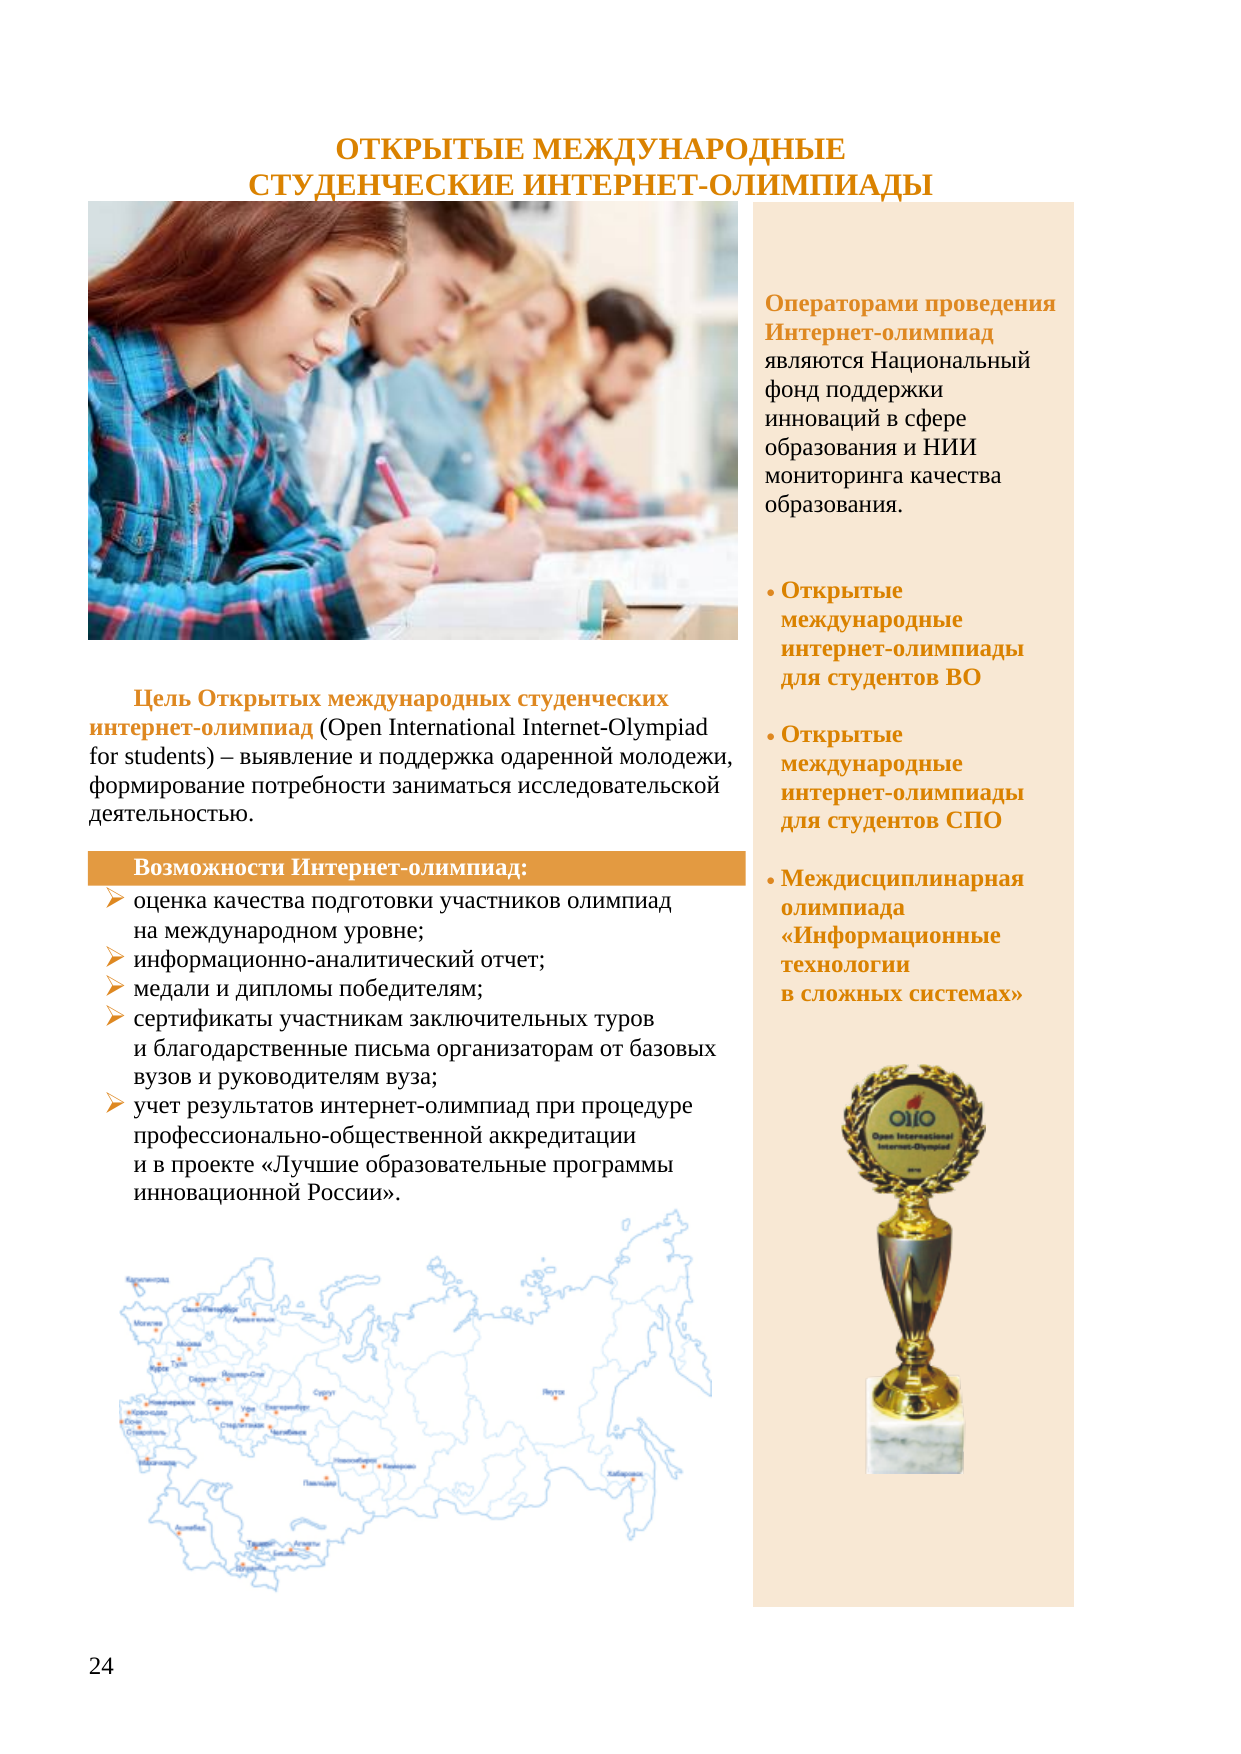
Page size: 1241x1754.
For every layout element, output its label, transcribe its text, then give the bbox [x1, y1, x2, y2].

picture [88, 201, 738, 640]
picture [119, 1206, 712, 1597]
picture [841, 1064, 986, 1474]
table_header Цель Открытых международных студенческих интернет-олимпиад (Open International Internet-Olympiad for students) – выявление и поддержка одаренной молодежи, формирование потребности заниматься исследовательской деятельностью. Возможности Интернет-олимпиад: оценка качества подготовки участников олимпиад на международном уровне; информационно-аналитический отчет; медали и дипломы победителям; сертификаты участникам заключительных туров и благодарственные письма организаторам от базовых вузов и руководителям вуза; учет результатов интернет-олимпиад при процедуре профессионально-общественной аккредитации и в проекте «Лучшие образовательные программы инновационной России». [78, 202, 753, 1607]
table_header Операторами проведения Интернет-олимпиад являются Национальный фонд поддержки инноваций в сфере образования и НИИ мониторинга качества образования. Открытые международные интернет-олимпиады для студентов ВО Открытые международные интернет-олимпиады для студентов СПО Междисциплинарная олимпиада «Информационные технологии в сложных системах» [753, 202, 1074, 1607]
text ОТКРЫТЫЕ МЕЖДУНАРОДНЫЕ СТУДЕНЧЕСКИЕ ИНТЕРНЕТ-ОЛИМПИАДЫ [89, 130, 1092, 202]
